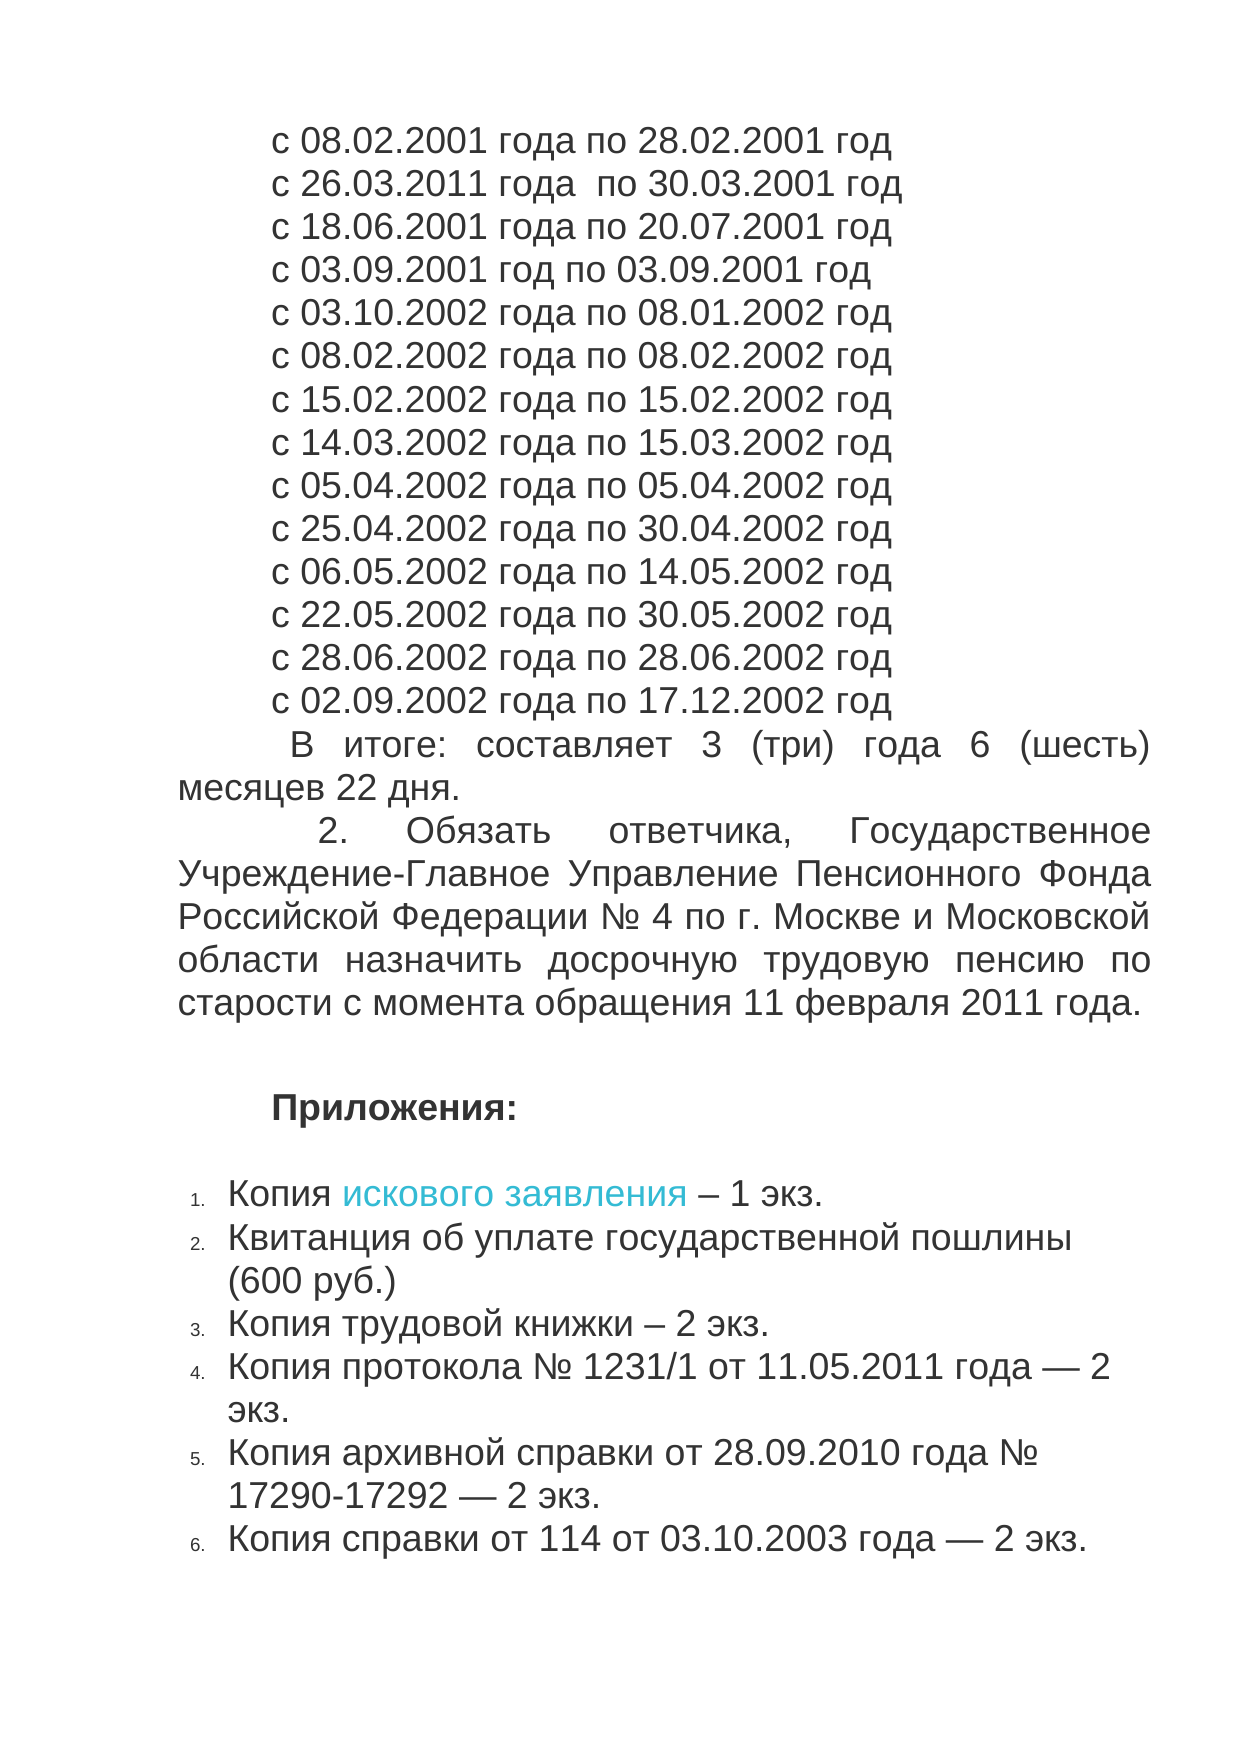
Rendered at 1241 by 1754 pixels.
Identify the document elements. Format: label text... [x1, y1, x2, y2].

text с 18.06.2001 года по 20.07.2001 год [177, 204, 1152, 247]
text с 03.10.2002 года по 08.01.2002 год [177, 291, 1152, 334]
text с 05.04.2002 года по 05.04.2002 год [177, 463, 1152, 506]
text с 02.09.2002 года по 17.12.2002 год [177, 679, 1152, 722]
text с 28.06.2002 года по 28.06.2002 год [177, 636, 1152, 679]
list Квитанция об уплате государственной пошлины (600 руб.) [190, 1215, 1152, 1301]
text с 14.03.2002 года по 15.03.2002 год [177, 420, 1152, 463]
text с 06.05.2002 года по 14.05.2002 год [177, 549, 1152, 592]
text с 26.03.2011 года по 30.03.2001 год [177, 161, 1152, 204]
list Копия справки от 114 от 03.10.2003 года — 2 экз. [190, 1517, 1152, 1560]
text с 15.02.2002 года по 15.02.2002 год [177, 377, 1152, 420]
list Копия искового заявления – 1 экз. [190, 1172, 1152, 1215]
text В итоге: составляет 3 (три) года 6 (шесть) месяцев 22 дня. [177, 722, 1152, 808]
text с 25.04.2002 года по 30.04.2002 год [177, 506, 1152, 549]
text Приложения: [177, 1085, 1152, 1128]
text с 22.05.2002 года по 30.05.2002 год [177, 592, 1152, 636]
text 2. Обязать ответчика, Государственное Учреждение-Главное Управление Пенсионного Фонда Российской Федерации № 4 по г. Москве и Московской области назначить досрочную трудовую пенсию по старости с момента обращения 11 февраля 2011 года. [177, 808, 1152, 1024]
list Копия трудовой книжки – 2 экз. [190, 1301, 1152, 1344]
list Копия протокола № 1231/1 от 11.05.2011 года — 2 экз. [190, 1344, 1152, 1430]
text с 08.02.2001 года по 28.02.2001 год [177, 118, 1152, 161]
text с 08.02.2002 года по 08.02.2002 год [177, 334, 1152, 377]
list Копия архивной справки от 28.09.2010 года № 17290-17292 — 2 экз. [190, 1430, 1152, 1517]
text с 03.09.2001 год по 03.09.2001 год [177, 247, 1152, 291]
